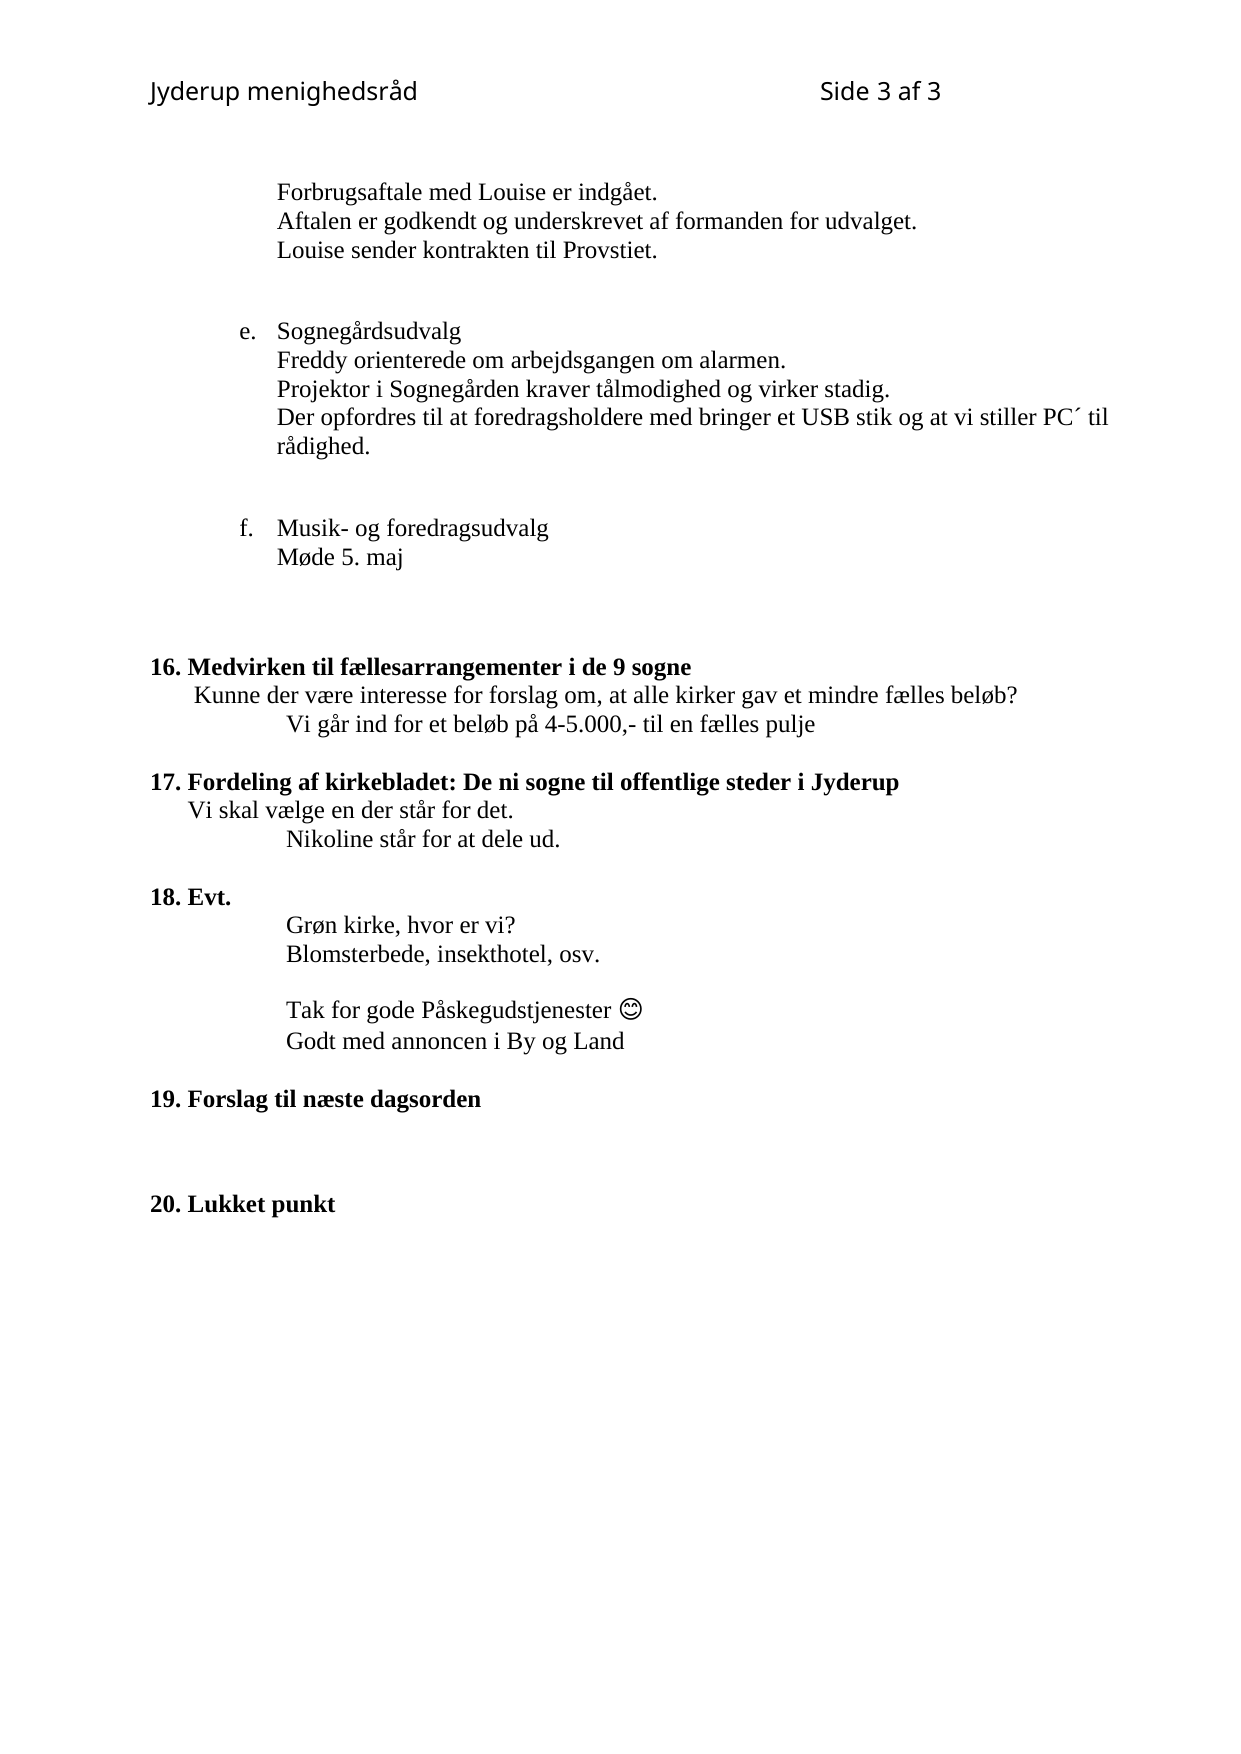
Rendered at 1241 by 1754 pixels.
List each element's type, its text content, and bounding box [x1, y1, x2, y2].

text Godt med annoncen i By og Land [150, 1026, 1122, 1055]
text Tak for gode Påskegudstjenester [150, 992, 1122, 1026]
list Sognegårdsudvalg [239, 316, 1122, 345]
text Vi skal vælge en der står for det. [150, 796, 1122, 824]
list Projektor i Sognegården kraver tålmodighed og virker stadig. [277, 374, 1122, 402]
text 16. Medvirken til fællesarrangementer i de 9 sogne [150, 652, 1122, 681]
text Vi går ind for et beløb på 4-5.000,- til en fælles pulje [150, 709, 1122, 738]
text 19. Forslag til næste dagsorden [150, 1084, 1122, 1112]
list Der opfordres til at foredragsholdere med bringer et USB stik og at vi stiller PC´ til rådighed. [277, 402, 1122, 460]
list Freddy orienterede om arbejdsgangen om alarmen. [277, 345, 1122, 374]
text Grøn kirke, hvor er vi? [150, 911, 1122, 939]
list Musik- og foredragsudvalg [239, 513, 1122, 542]
text 20. Lukket punkt [150, 1189, 1122, 1218]
text Nikoline står for at dele ud. [150, 824, 1122, 853]
text Kunne der være interesse for forslag om, at alle kirker gav et mindre fælles beløb? [150, 681, 1122, 709]
list Aftalen er godkendt og underskrevet af formanden for udvalget. [277, 206, 1122, 235]
text 18. Evt. [150, 882, 1122, 911]
list Louise sender kontrakten til Provstiet. [277, 235, 1122, 263]
list Møde 5. maj [277, 542, 1122, 570]
text Blomsterbede, insekthotel, osv. [150, 939, 1122, 968]
list Forbrugsaftale med Louise er indgået. [277, 177, 1122, 206]
text 17. Fordeling af kirkebladet: De ni sogne til offentlige steder i Jyderup [150, 767, 1122, 796]
